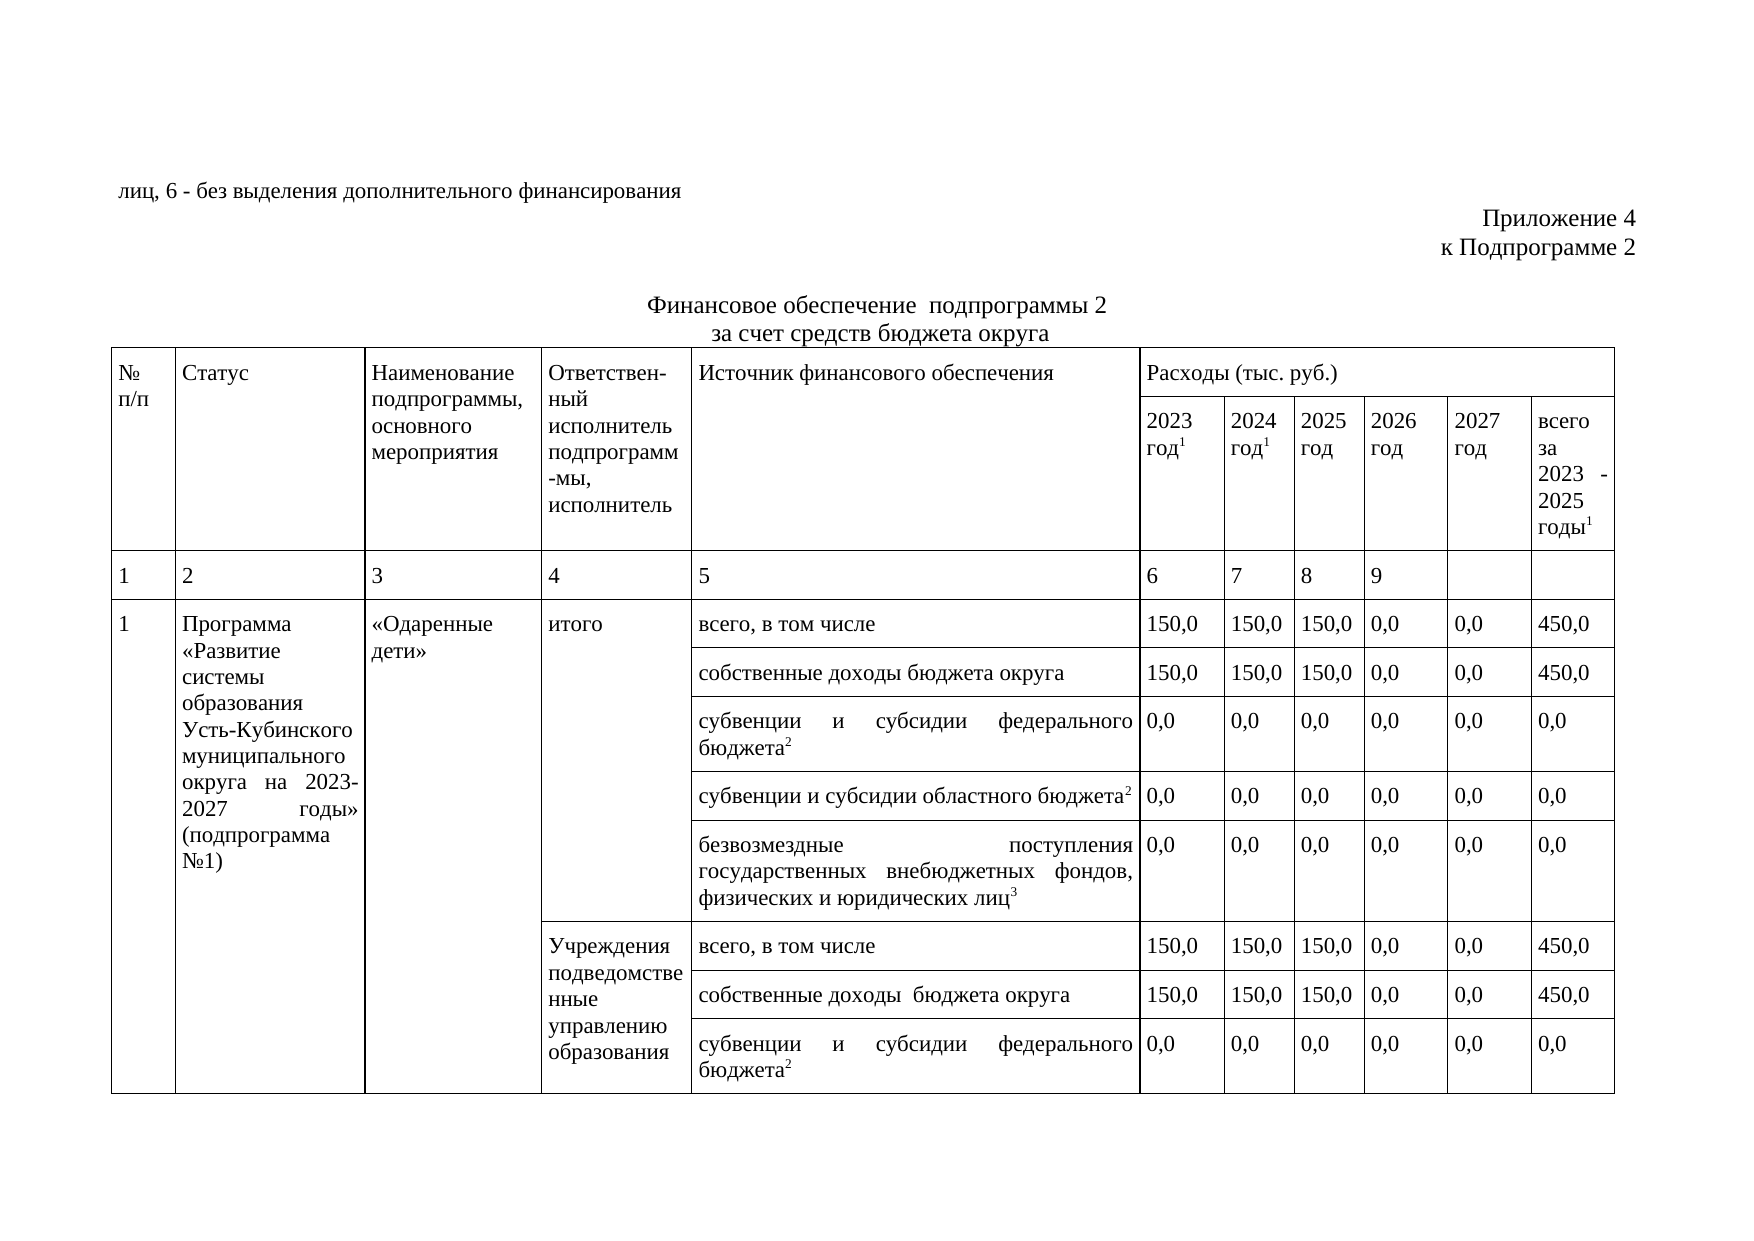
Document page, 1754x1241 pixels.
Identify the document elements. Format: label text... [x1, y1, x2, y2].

table_cell всего, в том числе [692, 600, 1139, 647]
table_cell 150,0 [1295, 922, 1364, 969]
table_cell 150,0 [1225, 648, 1294, 696]
table_cell 2024 год1 [1225, 397, 1294, 550]
table_cell 150,0 [1225, 922, 1294, 969]
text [118, 177, 1636, 203]
table_cell 8 [1295, 551, 1364, 599]
table_header № п/п [112, 348, 175, 550]
table_cell 450,0 [1532, 922, 1614, 969]
table_cell 2023 год1 [1141, 397, 1224, 550]
table_cell Учреждения подведомственные управлению образования [542, 922, 691, 1093]
table_cell 1 [112, 600, 175, 1093]
table_cell 0,0 [1225, 821, 1294, 921]
table_cell 0,0 [1448, 648, 1531, 696]
table_header Ответствен-ный исполнитель подпрограмм-мы, исполнитель [542, 348, 691, 550]
table_cell 150,0 [1295, 648, 1364, 696]
table_cell собственные доходы бюджета округа [692, 971, 1139, 1018]
table_cell 9 [1365, 551, 1447, 599]
table_cell [1532, 551, 1614, 599]
table_cell собственные доходы бюджета округа [692, 648, 1139, 696]
table_cell 450,0 [1532, 971, 1614, 1018]
table_cell 0,0 [1141, 821, 1224, 921]
table_cell 7 [1225, 551, 1294, 599]
text Финансовое обеспечение подпрограммы 2 [118, 290, 1636, 318]
table_cell 3 [366, 551, 541, 599]
table_cell 0,0 [1141, 1019, 1224, 1093]
table_cell 0,0 [1532, 821, 1614, 921]
table_cell 2 [176, 551, 364, 599]
table_cell 150,0 [1225, 600, 1294, 647]
table_cell 150,0 [1141, 600, 1224, 647]
table_cell 0,0 [1532, 697, 1614, 771]
table_cell 0,0 [1365, 697, 1447, 771]
table_cell 0,0 [1365, 648, 1447, 696]
table_cell 2025 год [1295, 397, 1364, 550]
table_cell [1448, 551, 1531, 599]
table_header Статус [176, 348, 364, 550]
table_cell 0,0 [1141, 697, 1224, 771]
table_cell 0,0 [1365, 772, 1447, 819]
table_cell 0,0 [1448, 821, 1531, 921]
table_cell 4 [542, 551, 691, 599]
table_cell субвенции и субсидии областного бюджета2 [692, 772, 1139, 819]
table_cell 0,0 [1448, 922, 1531, 969]
table_cell 150,0 [1225, 971, 1294, 1018]
text за счет средств бюджета округа [118, 318, 1636, 347]
table_cell 0,0 [1295, 1019, 1364, 1093]
table_header Наименование подпрограммы, основного мероприятия [366, 348, 541, 550]
table_cell 0,0 [1225, 772, 1294, 819]
table_cell 6 [1141, 551, 1224, 599]
table_cell всего за 2023 - 2025 годы1 [1532, 397, 1614, 550]
table_header Расходы (тыс. руб.) [1141, 348, 1614, 396]
table_cell Программа «Развитие системы образования Усть-Кубинского муниципального округа на 2023-2027 годы» (подпрограмма №1) [176, 600, 364, 921]
table_cell 450,0 [1532, 648, 1614, 696]
table_cell 0,0 [1141, 772, 1224, 819]
table_cell 150,0 [1295, 600, 1364, 647]
table_cell 0,0 [1295, 697, 1364, 771]
table_cell 0,0 [1448, 971, 1531, 1018]
table_cell 0,0 [1532, 1019, 1614, 1093]
table_cell итого [542, 600, 691, 921]
table_cell 0,0 [1365, 821, 1447, 921]
table_cell 150,0 [1141, 648, 1224, 696]
table_cell 0,0 [1295, 772, 1364, 819]
table_cell безвозмездные поступления государственных внебюджетных фондов, физических и юридических лиц3 [692, 821, 1139, 921]
text к Подпрограмме 2 [118, 232, 1636, 261]
table_cell субвенции и субсидии федерального бюджета2 [692, 1019, 1139, 1093]
table_cell субвенции и субсидии федерального бюджета2 [692, 697, 1139, 771]
table_cell 150,0 [1141, 971, 1224, 1018]
table_cell «Одаренные дети» [366, 600, 541, 1093]
table_cell 0,0 [1295, 821, 1364, 921]
table_cell 0,0 [1365, 971, 1447, 1018]
table_cell 2027 год [1448, 397, 1531, 550]
table_cell [176, 921, 364, 1093]
table_cell 1 [112, 551, 175, 599]
table_cell 0,0 [1448, 600, 1531, 647]
table_cell 0,0 [1448, 772, 1531, 819]
table_cell 0,0 [1365, 1019, 1447, 1093]
table_cell 0,0 [1365, 922, 1447, 969]
table_header Источник финансового обеспечения [692, 348, 1139, 550]
table_cell 0,0 [1225, 697, 1294, 771]
table_cell 0,0 [1448, 1019, 1531, 1093]
table_cell 150,0 [1141, 922, 1224, 969]
text Приложение 4 [118, 203, 1636, 232]
table_cell 5 [692, 551, 1139, 599]
table_cell 0,0 [1532, 772, 1614, 819]
table_cell 0,0 [1448, 697, 1531, 771]
table_cell 2026 год [1365, 397, 1447, 550]
table_cell 450,0 [1532, 600, 1614, 647]
table_cell всего, в том числе [692, 922, 1139, 969]
table_cell 150,0 [1295, 971, 1364, 1018]
table_cell 0,0 [1365, 600, 1447, 647]
table_cell 0,0 [1225, 1019, 1294, 1093]
